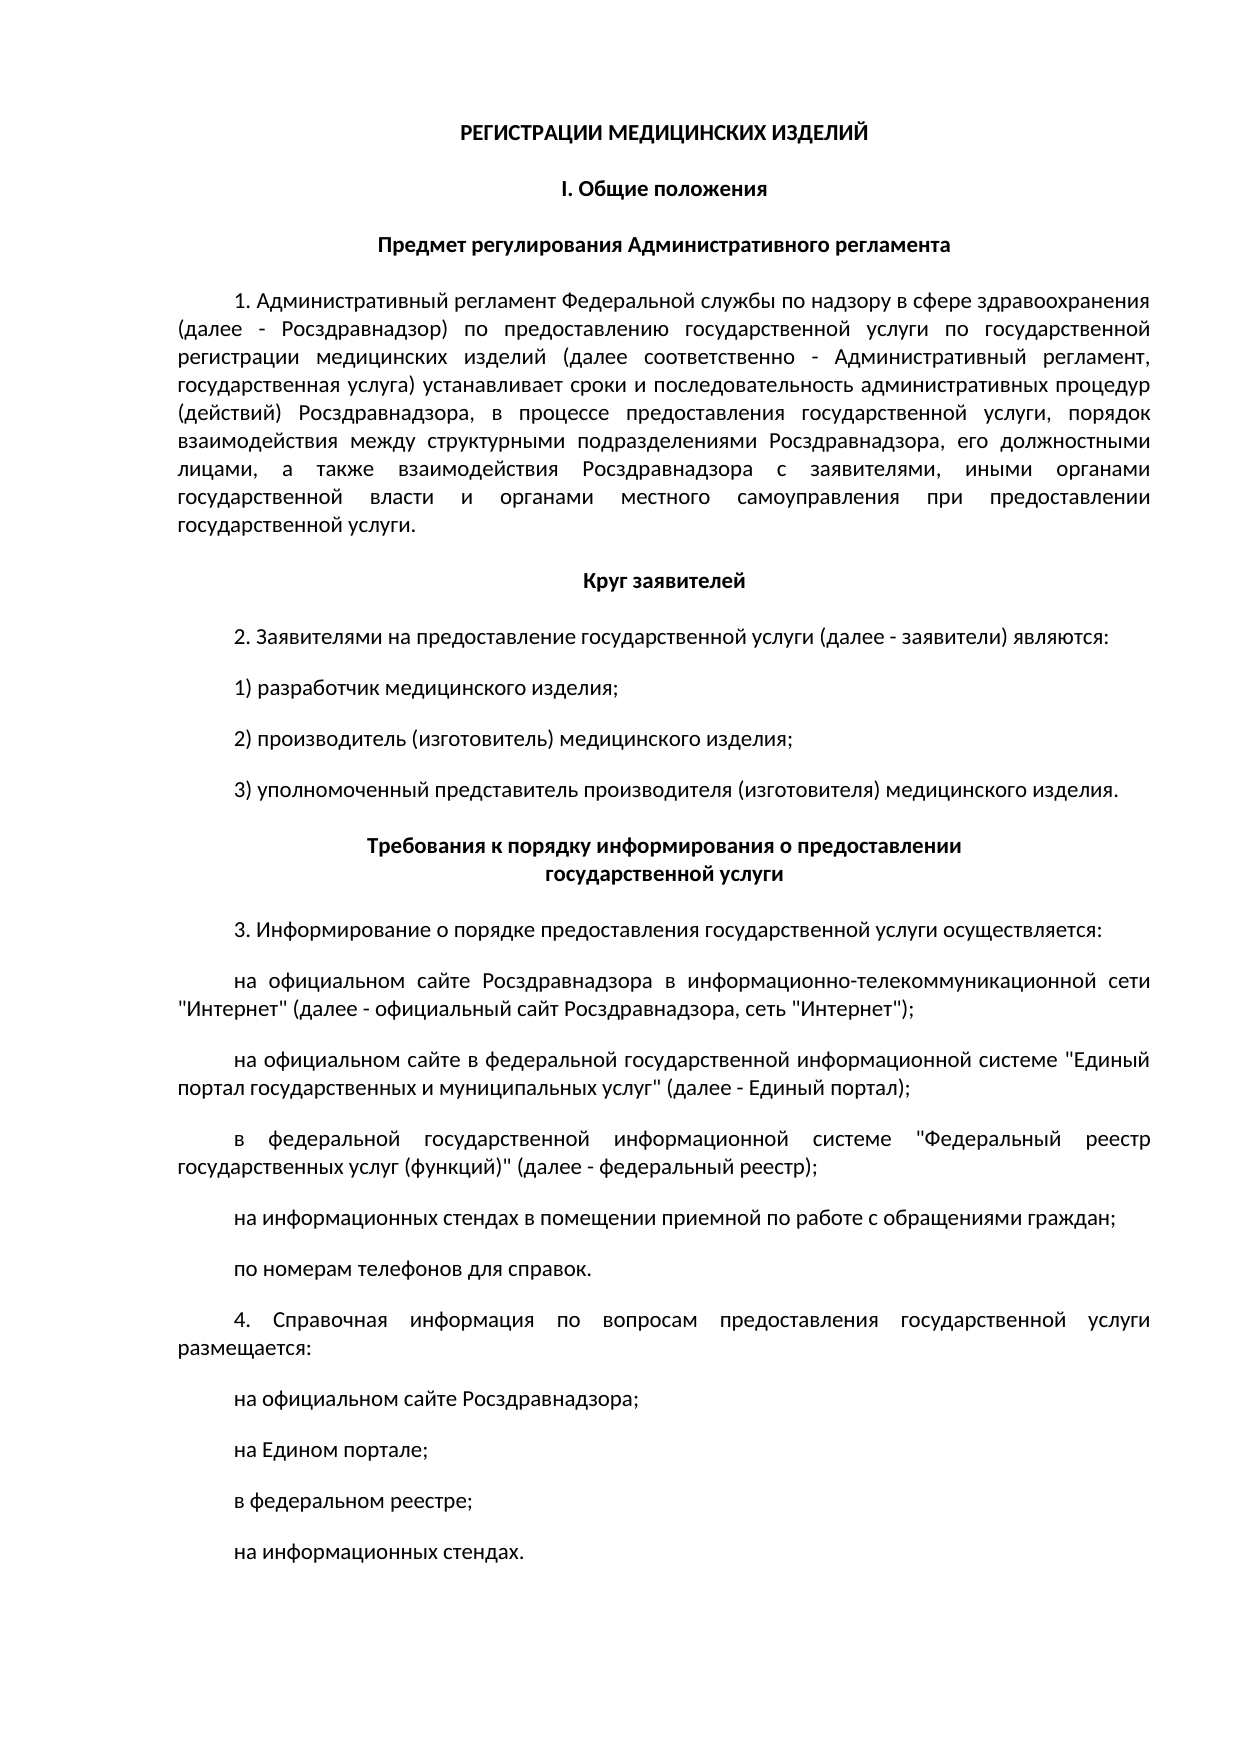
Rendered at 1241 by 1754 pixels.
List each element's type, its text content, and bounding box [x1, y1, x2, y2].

text 2) производитель (изготовитель) медицинского изделия; [177, 724, 1152, 752]
title I. Общие положения [177, 174, 1152, 202]
text в федеральной государственной информационной системе "Федеральный реестр государственных услуг (функций)" (далее - федеральный реестр); [177, 1124, 1152, 1180]
text на информационных стендах. [177, 1537, 1152, 1565]
text 2. Заявителями на предоставление государственной услуги (далее - заявители) являются: [177, 622, 1152, 651]
title Предмет регулирования Административного регламента [177, 230, 1152, 258]
text 1. Административный регламент Федеральной службы по надзору в сфере здравоохранения (далее - Росздравнадзор) по предоставлению государственной услуги по государственной регистрации медицинских изделий (далее соответственно - Административный регламент, государственная услуга) устанавливает сроки и последовательность административных процедур (действий) Росздравнадзора, в процессе предоставления государственной услуги, порядок взаимодействия между структурными подразделениями Росздравнадзора, его должностными лицами, а также взаимодействия Росздравнадзора с заявителями, иными органами государственной власти и органами местного самоуправления при предоставлении государственной услуги. [177, 286, 1152, 538]
text 4. Справочная информация по вопросам предоставления государственной услуги размещается: [177, 1305, 1152, 1361]
text на Едином портале; [177, 1435, 1152, 1463]
text по номерам телефонов для справок. [177, 1254, 1152, 1282]
text на информационных стендах в помещении приемной по работе с обращениями граждан; [177, 1203, 1152, 1231]
text на официальном сайте Росздравнадзора в информационно-телекоммуникационной сети "Интернет" (далее - официальный сайт Росздравнадзора, сеть "Интернет"); [177, 966, 1152, 1022]
text 3) уполномоченный представитель производителя (изготовителя) медицинского изделия. [177, 775, 1152, 803]
title Круг заявителей [177, 566, 1152, 594]
text на официальном сайте в федеральной государственной информационной системе "Единый портал государственных и муниципальных услуг" (далее - Единый портал); [177, 1045, 1152, 1101]
title Требования к порядку информирования о предоставлении [177, 831, 1152, 859]
text 1) разработчик медицинского изделия; [177, 673, 1152, 701]
title государственной услуги [177, 859, 1152, 887]
title РЕГИСТРАЦИИ МЕДИЦИНСКИХ ИЗДЕЛИЙ [177, 118, 1152, 146]
text 3. Информирование о порядке предоставления государственной услуги осуществляется: [177, 915, 1152, 943]
text на официальном сайте Росздравнадзора; [177, 1384, 1152, 1412]
text в федеральном реестре; [177, 1486, 1152, 1514]
